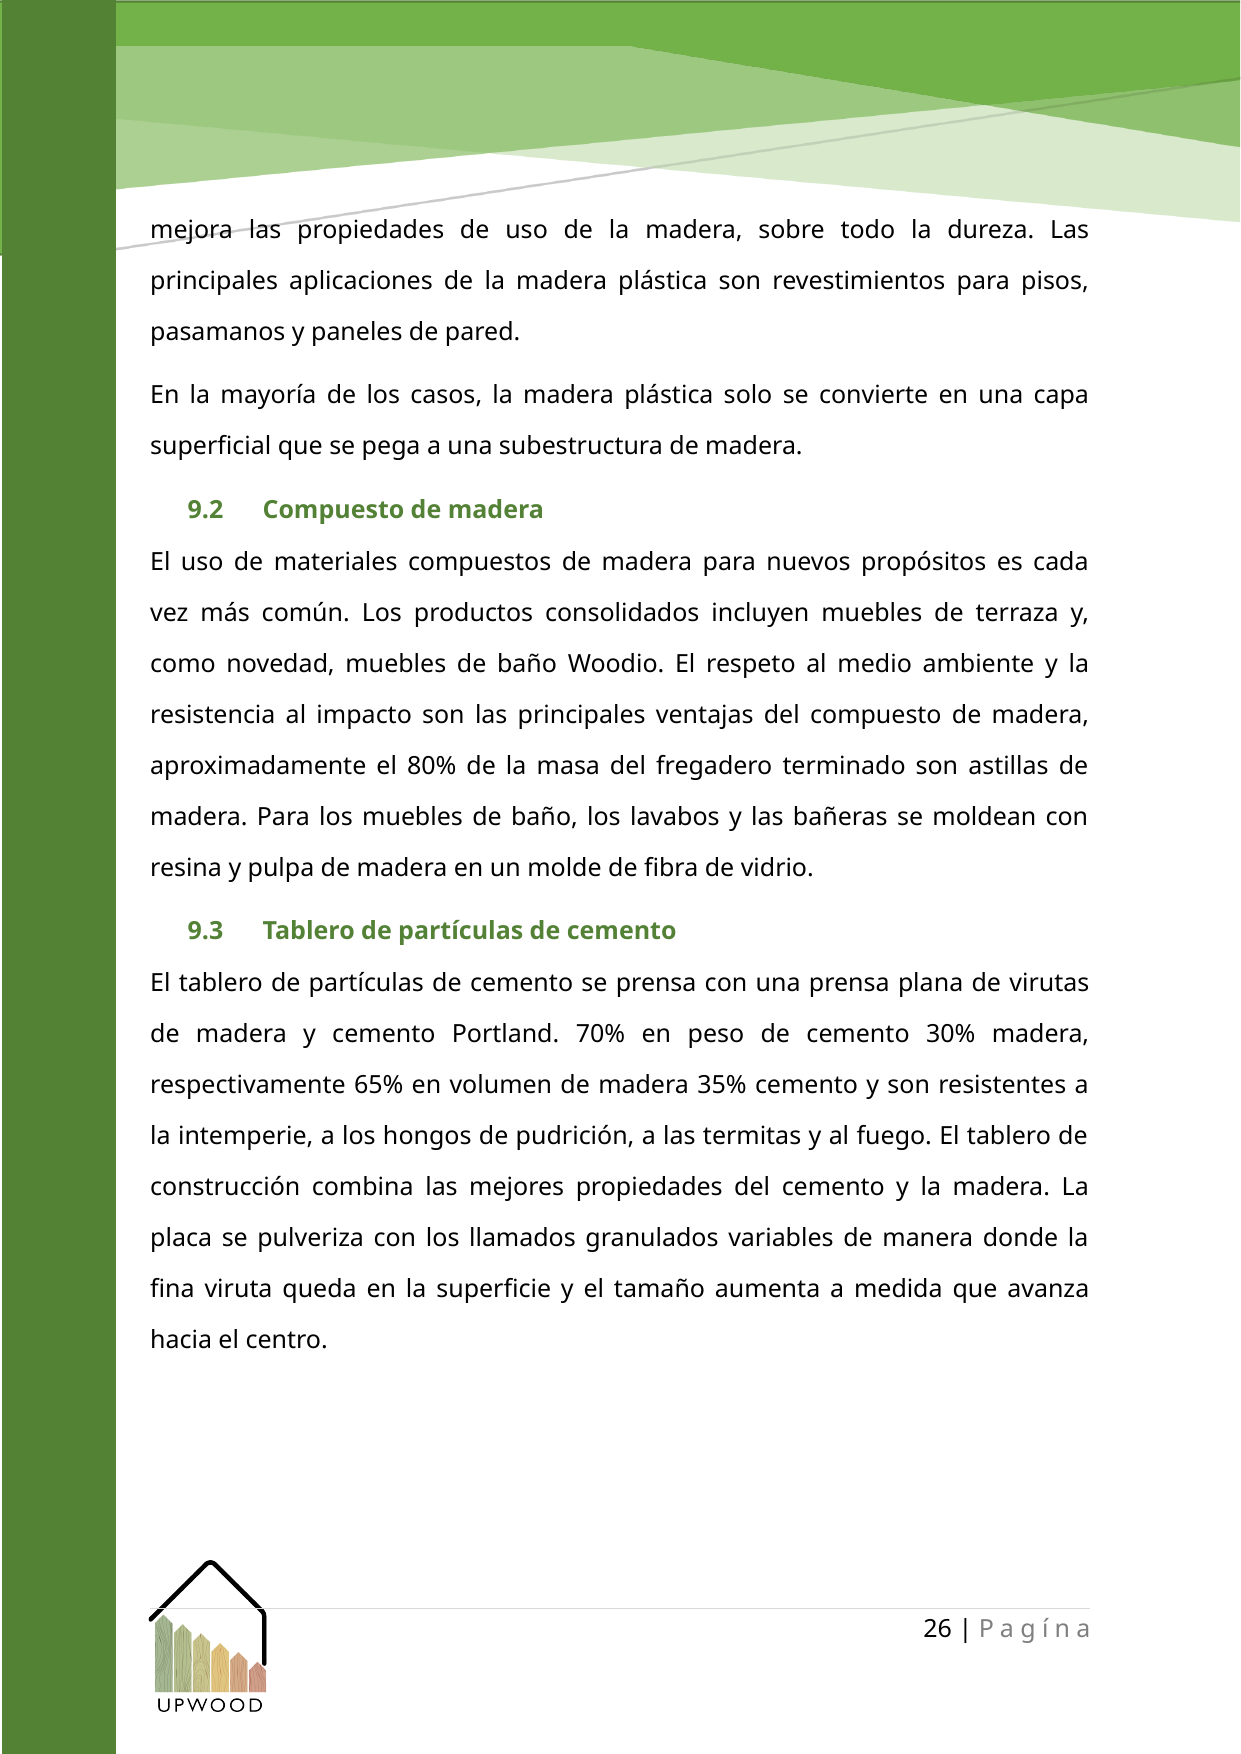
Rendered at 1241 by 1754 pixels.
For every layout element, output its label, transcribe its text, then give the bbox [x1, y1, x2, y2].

text En la mayoría de los casos, la madera plástica solo se convierte en una capa superficial que se pega a una subestructura de madera. [150, 377, 1090, 462]
text El uso de materiales compuestos de madera para nuevos propósitos es cada vez más común. Los productos consolidados incluyen muebles de terraza y, como novedad, muebles de baño Woodio. El respeto al medio ambiente y la resistencia al impacto son las principales ventajas del compuesto de madera, aproximadamente el 80% de la masa del fregadero terminado son astillas de madera. Para los muebles de baño, los lavabos y las bañeras se moldean con resina y pulpa de madera en un molde de fibra de vidrio. [150, 543, 1090, 883]
picture [116, 46, 1241, 283]
picture [148, 1560, 267, 1712]
subtitle Compuesto de madera [187, 491, 1090, 526]
subtitle Tablero de partículas de cemento [187, 913, 1090, 947]
text El tablero de partículas de cemento se prensa con una prensa plana de virutas de madera y cemento Portland. 70% en peso de cemento 30% madera, respectivamente 65% en volumen de madera 35% cemento y son resistentes a la intemperie, a los hongos de pudrición, a las termitas y al fuego. El tablero de construcción combina las mejores propiedades del cemento y la madera. La placa se pulveriza con los llamados granulados variables de manera donde la fina viruta queda en la superficie y el tamaño aumenta a medida que avanza hacia el centro. [150, 964, 1090, 1356]
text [150, 211, 1090, 347]
